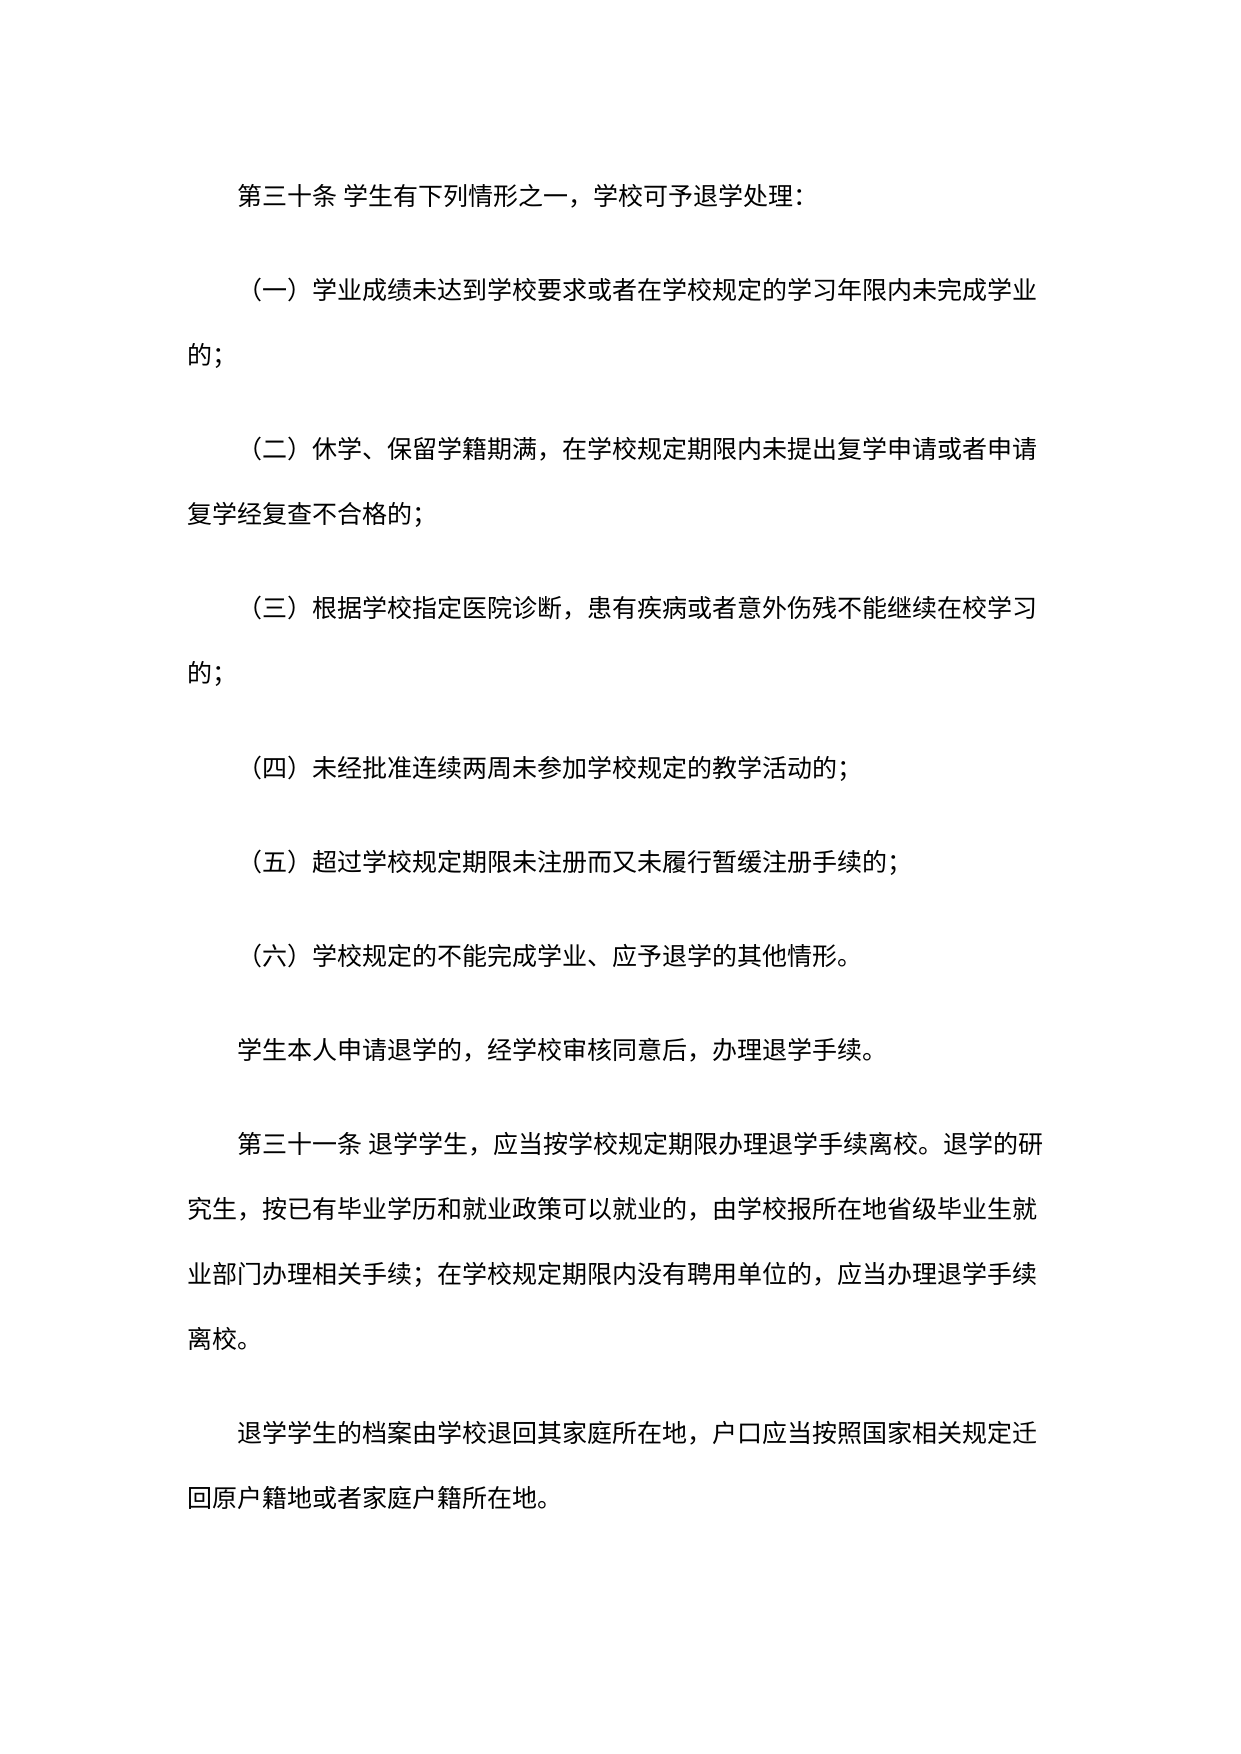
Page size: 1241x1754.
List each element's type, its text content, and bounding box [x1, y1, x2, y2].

text （二）休学、保留学籍期满，在学校规定期限内未提出复学申请或者申请复学经复查不合格的； [187, 415, 1053, 545]
text 第三十条 学生有下列情形之一，学校可予退学处理： [187, 162, 1053, 227]
text （四）未经批准连续两周未参加学校规定的教学活动的； [187, 734, 1053, 799]
text （一）学业成绩未达到学校要求或者在学校规定的学习年限内未完成学业的； [187, 256, 1053, 386]
text （三）根据学校指定医院诊断，患有疾病或者意外伤残不能继续在校学习的； [187, 574, 1053, 704]
text 学生本人申请退学的，经学校审核同意后，办理退学手续。 [187, 1016, 1053, 1081]
text 退学学生的档案由学校退回其家庭所在地，户口应当按照国家相关规定迁回原户籍地或者家庭户籍所在地。 [187, 1399, 1053, 1529]
text （六）学校规定的不能完成学业、应予退学的其他情形。 [187, 922, 1053, 987]
text （五）超过学校规定期限未注册而又未履行暂缓注册手续的； [187, 828, 1053, 893]
text 第三十一条 退学学生，应当按学校规定期限办理退学手续离校。退学的研究生，按已有毕业学历和就业政策可以就业的，由学校报所在地省级毕业生就业部门办理相关手续；在学校规定期限内没有聘用单位的，应当办理退学手续离校。 [187, 1110, 1053, 1370]
